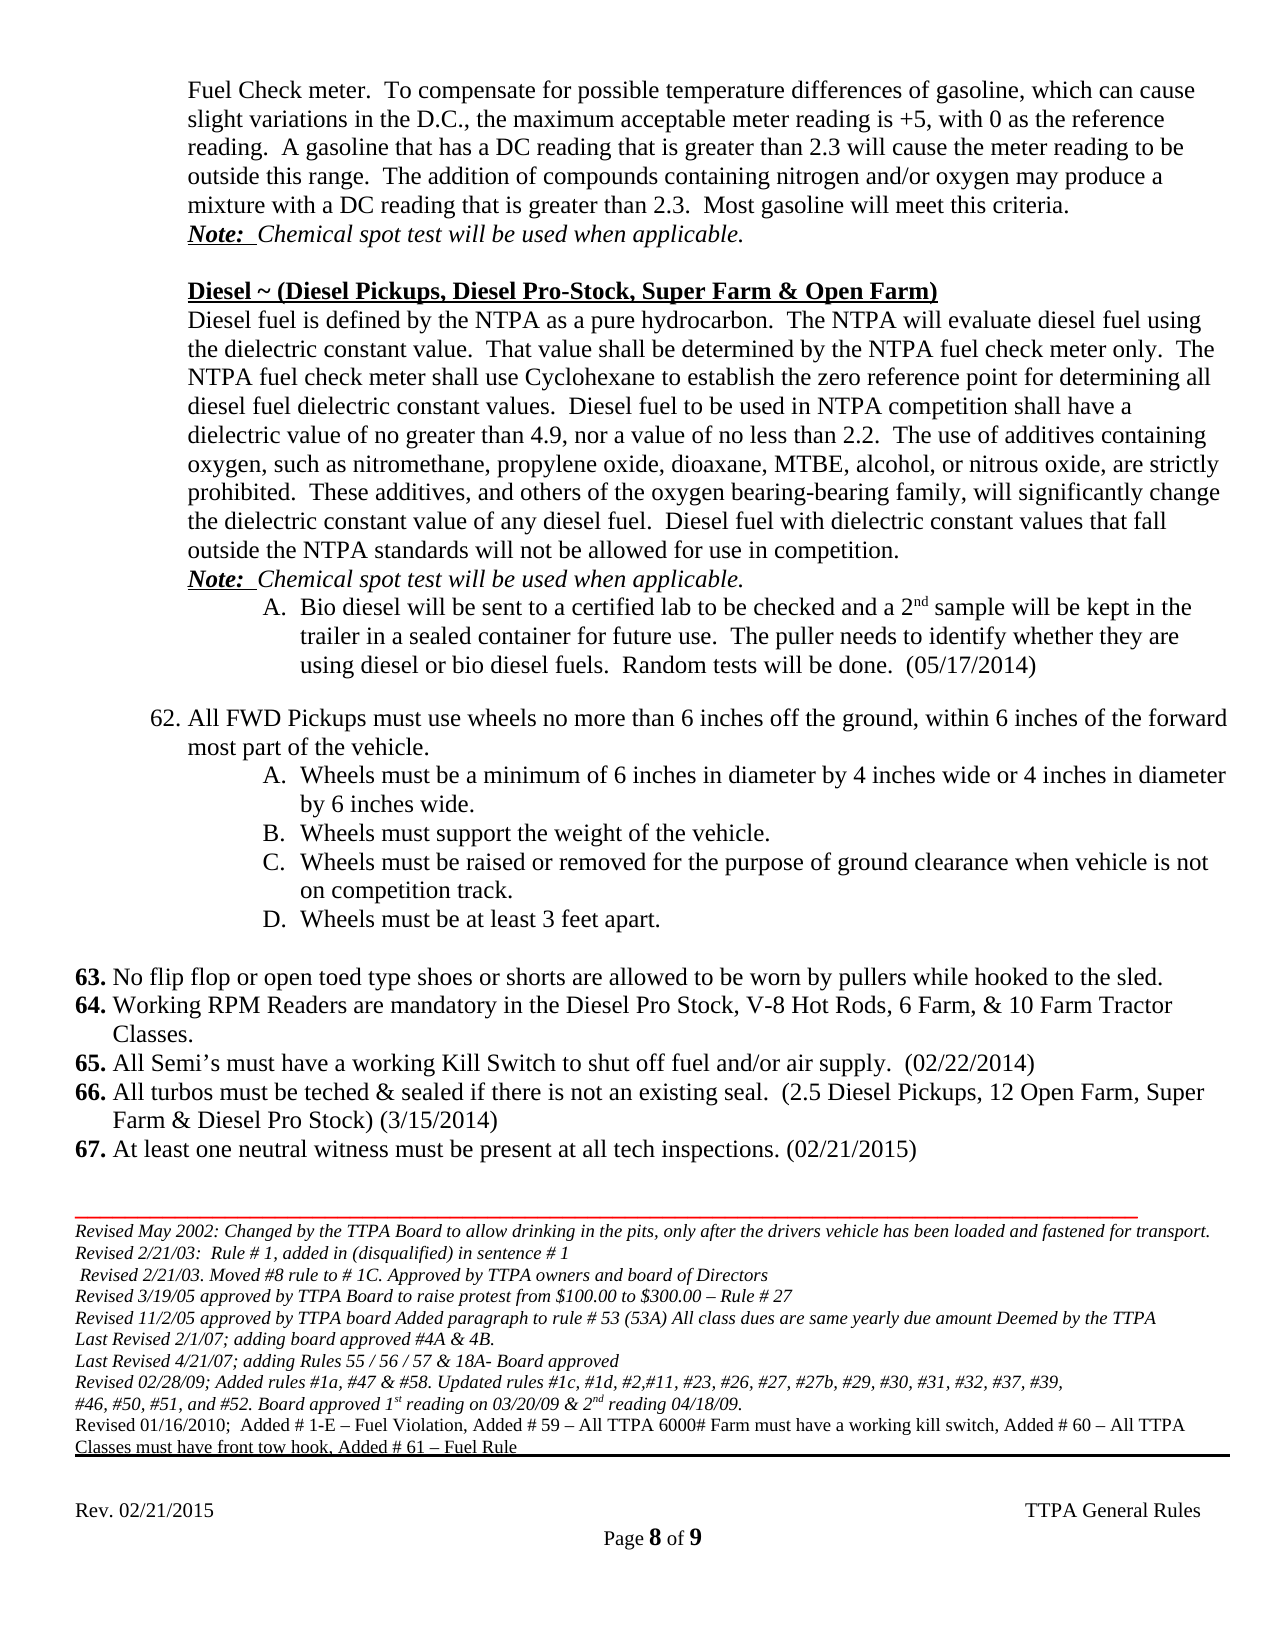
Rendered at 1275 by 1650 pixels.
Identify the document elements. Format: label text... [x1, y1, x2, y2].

list Wheels must support the weight of the vehicle. [262, 818, 1230, 847]
text Note: Chemical spot test will be used when applicable. [187, 219, 1230, 247]
list All FWD Pickups must use wheels no more than 6 inches off the ground, within 6 inches of the forward most part of the vehicle. [150, 703, 1230, 760]
text Revised 2/21/03: Rule # 1, added in (disqualified) in sentence # 1 [75, 1242, 1230, 1263]
text Revised 11/2/05 approved by TTPA board Added paragraph to rule # 53 (53A) All class dues are same yearly due amount Deemed by the TTPA [75, 1307, 1230, 1328]
text Note: Chemical spot test will be used when applicable. [187, 564, 1230, 592]
list Wheels must be a minimum of 6 inches in diameter by 4 inches wide or 4 inches in diameter by 6 inches wide. [262, 760, 1230, 818]
text Revised 3/19/05 approved by TTPA Board to raise protest from $100.00 to $300.00 – Rule # 27 [75, 1285, 1230, 1307]
text Revised May 2002: Changed by the TTPA Board to allow drinking in the pits, only after the drivers vehicle has been loaded and fastened for transport. [75, 1220, 1230, 1242]
list Bio diesel will be sent to a certified lab to be checked and a 2nd sample will be kept in the trailer in a sealed container for future use. The puller needs to identify whether they are using diesel or bio diesel fuels. Random tests will be done. (05/17/2014) [262, 592, 1230, 679]
text Revised 2/21/03. Moved #8 rule to # 1C. Approved by TTPA owners and board of Directors [75, 1263, 1230, 1285]
text Revised 01/16/2010; Added # 1-E – Fuel Violation, Added # 59 – All TTPA 6000# Farm must have a working kill switch, Added # 60 – All TTPA Classes must have front tow hook, Added # 61 – Fuel Rule [75, 1414, 1230, 1454]
list All turbos must be teched & sealed if there is not an existing seal. (2.5 Diesel Pickups, 12 Open Farm, Super Farm & Diesel Pro Stock) (3/15/2014) [75, 1077, 1230, 1134]
list All Semi’s must have a working Kill Switch to shut off fuel and/or air supply. (02/22/2014) [75, 1048, 1230, 1077]
list At least one neutral witness must be present at all tech inspections. (02/21/2015) [75, 1134, 1230, 1163]
text _____________________________________________________________________________________ [75, 1192, 1230, 1220]
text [187, 75, 1230, 219]
list Working RPM Readers are mandatory in the Diesel Pro Stock, V-8 Hot Rods, 6 Farm, & 10 Farm Tractor Classes. [75, 990, 1230, 1048]
text Last Revised 4/21/07; adding Rules 55 / 56 / 57 & 18A- Board approved [75, 1350, 1230, 1371]
list Wheels must be raised or removed for the purpose of ground clearance when vehicle is not on competition track. [262, 847, 1230, 904]
text Diesel fuel is defined by the NTPA as a pure hydrocarbon. The NTPA will evaluate diesel fuel using the dielectric constant value. That value shall be determined by the NTPA fuel check meter only. The NTPA fuel check meter shall use Cyclohexane to establish the zero reference point for determining all diesel fuel dielectric constant values. Diesel fuel to be used in NTPA competition shall have a dielectric value of no greater than 4.9, nor a value of no less than 2.2. The use of additives containing oxygen, such as nitromethane, propylene oxide, dioaxane, MTBE, alcohol, or nitrous oxide, are strictly prohibited. These additives, and others of the oxygen bearing-bearing family, will significantly change the dielectric constant value of any diesel fuel. Diesel fuel with dielectric constant values that fall outside the NTPA standards will not be allowed for use in competition. [187, 305, 1230, 564]
list Wheels must be at least 3 feet apart. [262, 904, 1230, 933]
text Last Revised 2/1/07; adding board approved #4A & 4B. [75, 1328, 1230, 1350]
text Diesel ~ (Diesel Pickups, Diesel Pro-Stock, Super Farm & Open Farm) [187, 276, 1230, 305]
text Revised 02/28/09; Added rules #1a, #47 & #58. Updated rules #1c, #1d, #2,#11, #23, #26, #27, #27b, #29, #30, #31, #32, #37, #39, #46, #50, #51, and #52. Board approved 1st reading on 03/20/09 & 2nd reading 04/18/09. [75, 1371, 1230, 1414]
list No flip flop or open toed type shoes or shorts are allowed to be worn by pullers while hooked to the sled. [75, 962, 1230, 990]
